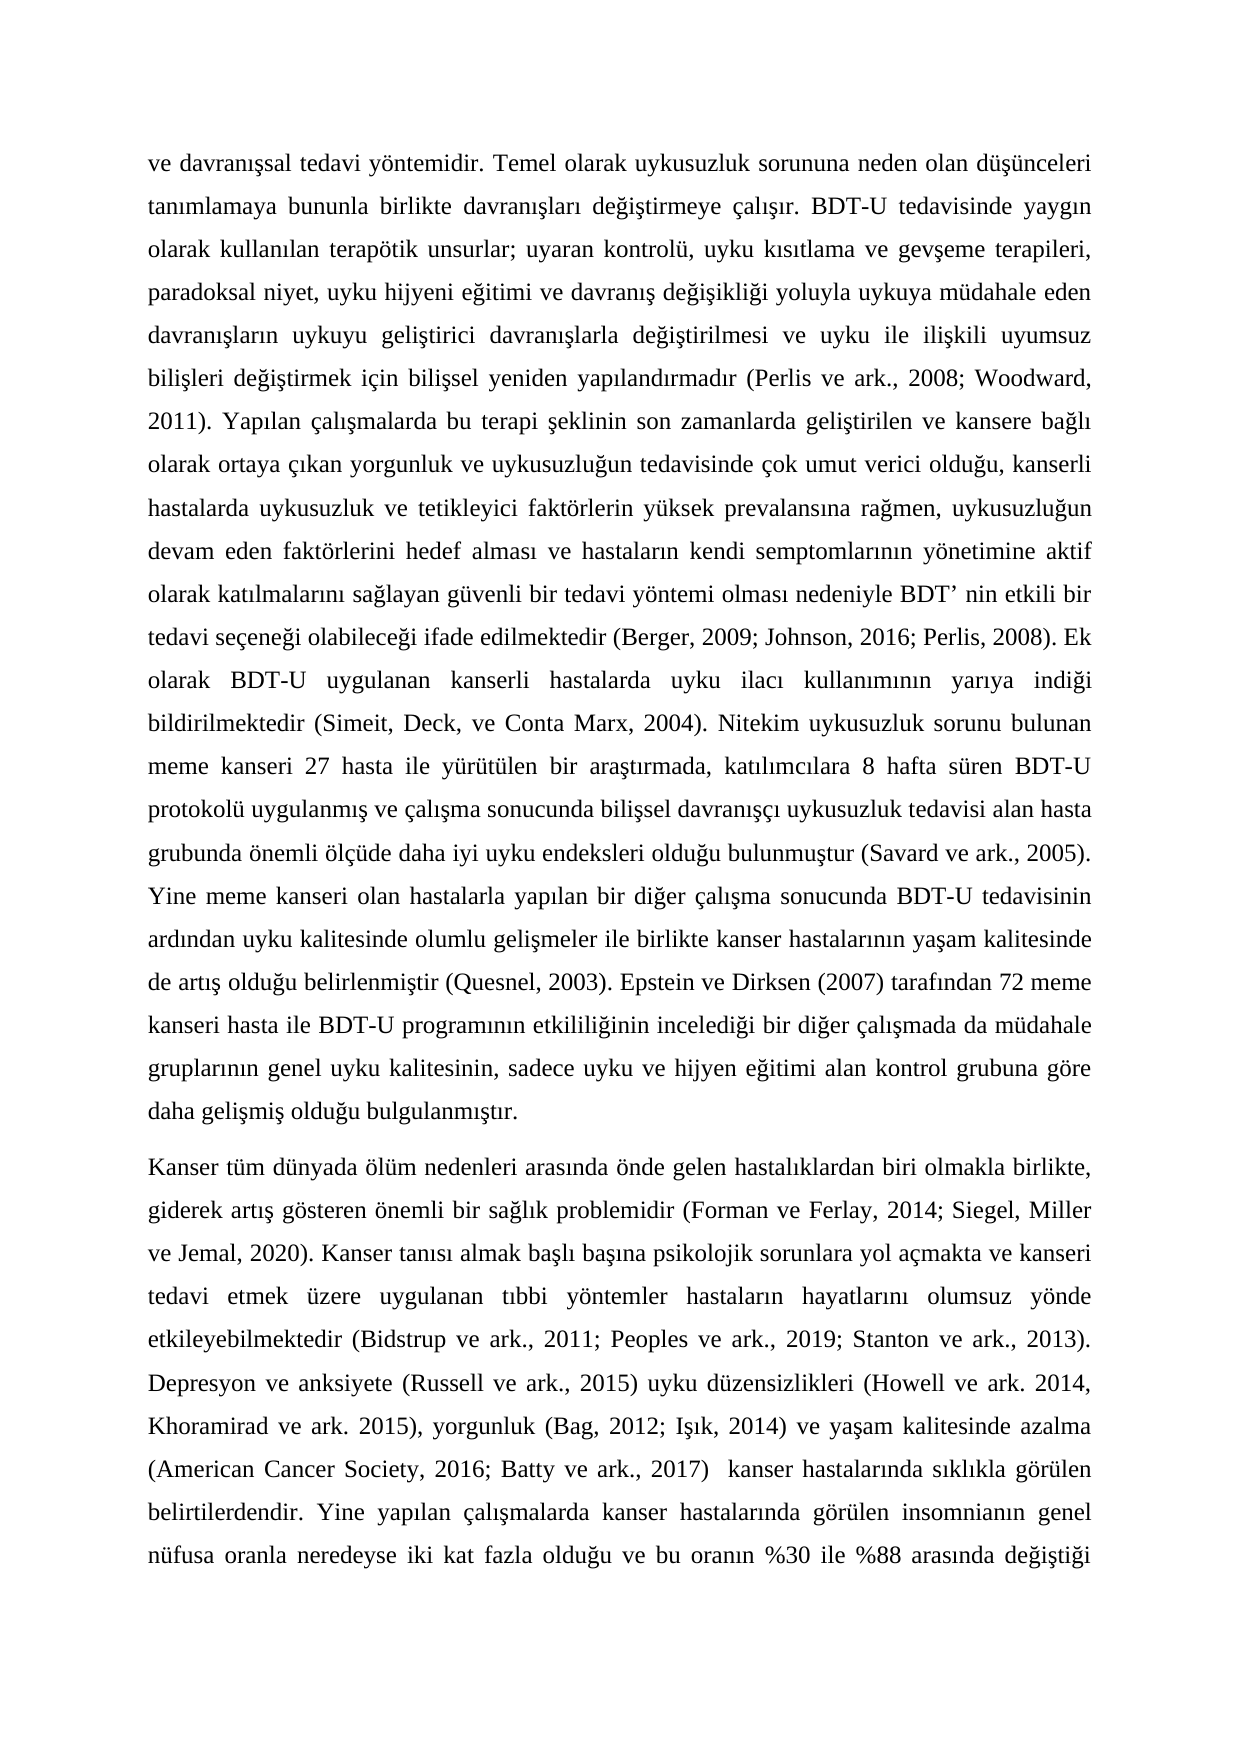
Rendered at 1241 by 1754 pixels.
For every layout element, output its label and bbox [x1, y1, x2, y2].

text [148, 1152, 1093, 1569]
text [148, 148, 1093, 1125]
